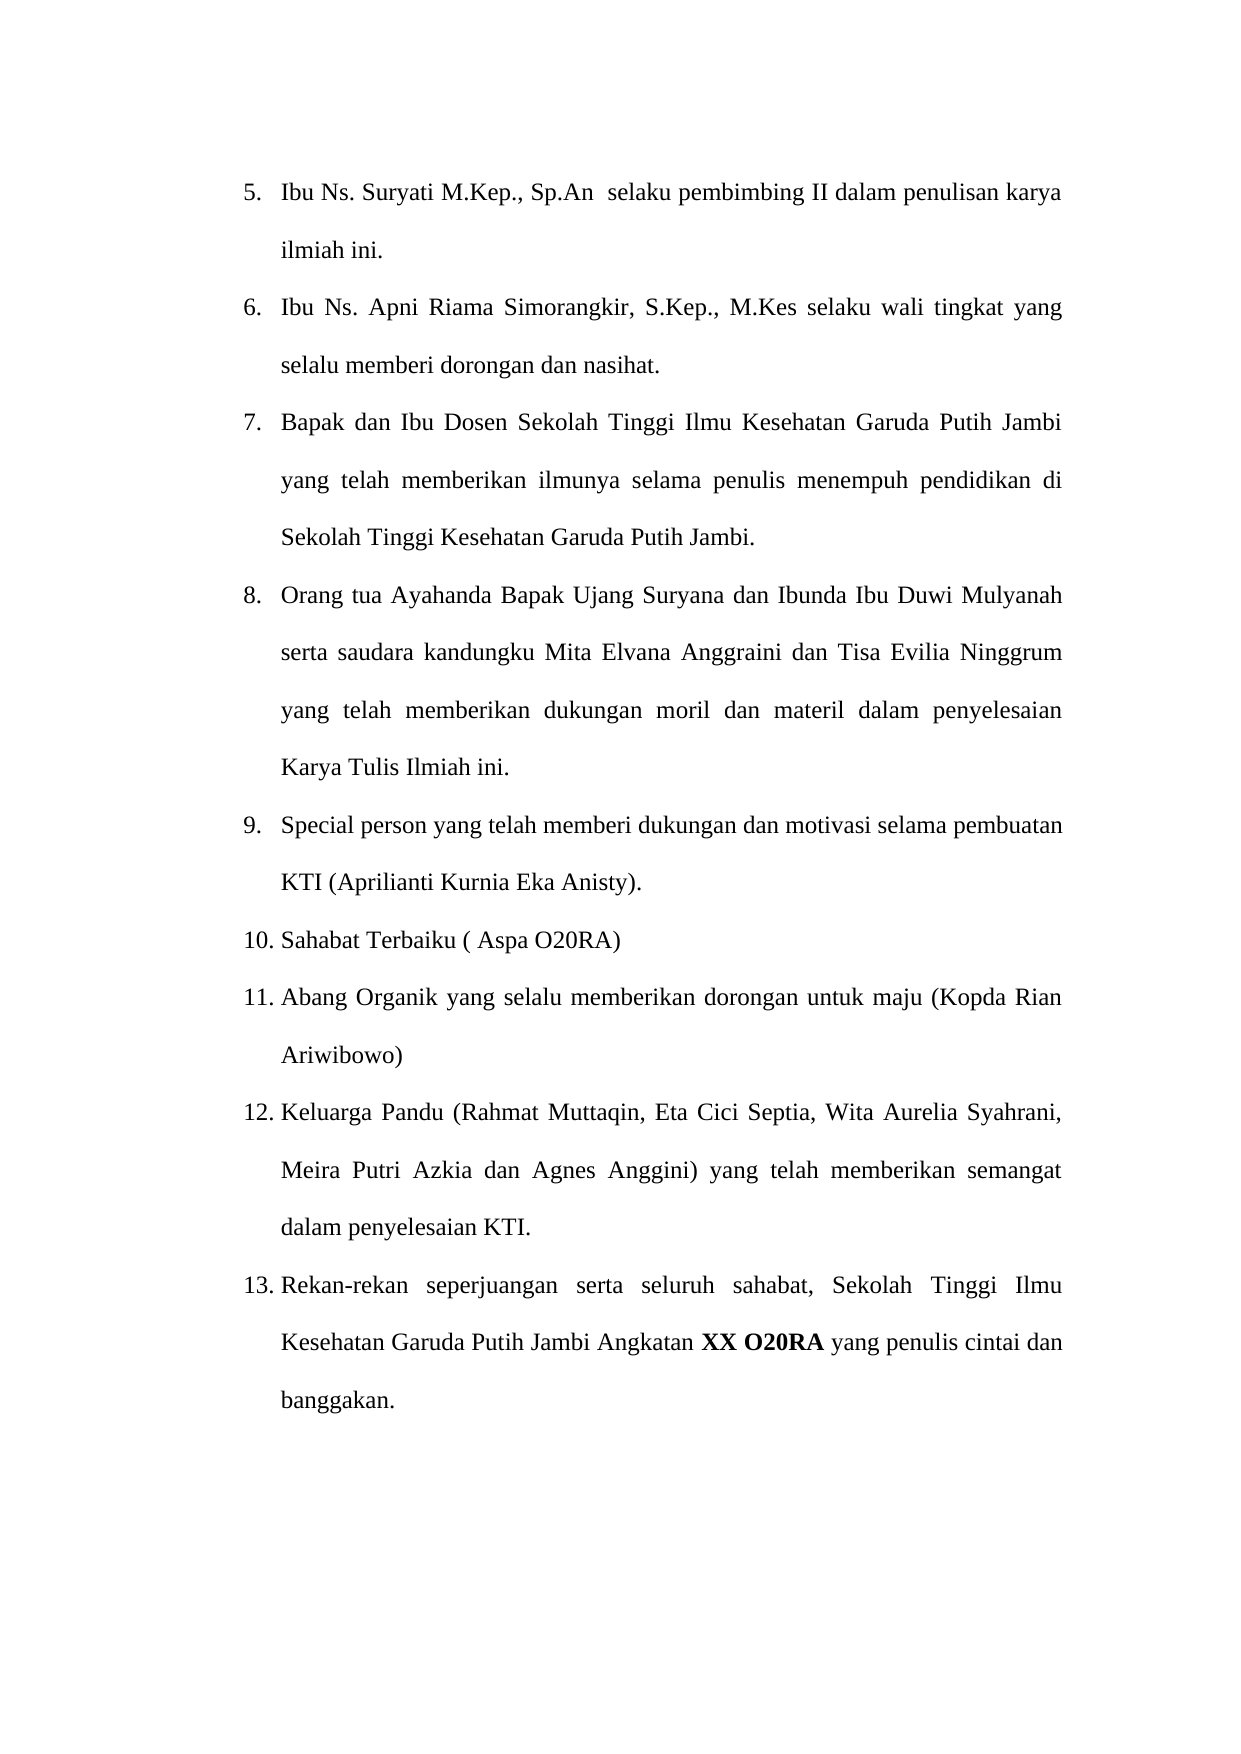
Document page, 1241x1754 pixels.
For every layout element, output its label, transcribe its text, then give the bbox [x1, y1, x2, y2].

list Ibu Ns. Suryati M.Kep., Sp.An selaku pembimbing II dalam penulisan karya ilmiah ini. [243, 177, 1063, 263]
list Keluarga Pandu (Rahmat Muttaqin, Eta Cici Septia, Wita Aurelia Syahrani, Meira Putri Azkia dan Agnes Anggini) yang telah memberikan semangat dalam penyelesaian KTI. [243, 1097, 1063, 1241]
list Bapak dan Ibu Dosen Sekolah Tinggi Ilmu Kesehatan Garuda Putih Jambi yang telah memberikan ilmunya selama penulis menempuh pendidikan di Sekolah Tinggi Kesehatan Garuda Putih Jambi. [243, 407, 1063, 551]
list Orang tua Ayahanda Bapak Ujang Suryana dan Ibunda Ibu Duwi Mulyanah serta saudara kandungku Mita Elvana Anggraini dan Tisa Evilia Ninggrum yang telah memberikan dukungan moril dan materil dalam penyelesaian Karya Tulis Ilmiah ini. [243, 580, 1063, 781]
list Abang Organik yang selalu memberikan dorongan untuk maju (Kopda Rian Ariwibowo) [243, 982, 1063, 1068]
list Special person yang telah memberi dukungan dan motivasi selama pembuatan KTI (Aprilianti Kurnia Eka Anisty). [243, 810, 1063, 896]
list Ibu Ns. Apni Riama Simorangkir, S.Kep., M.Kes selaku wali tingkat yang selalu memberi dorongan dan nasihat. [243, 292, 1063, 378]
list Rekan-rekan seperjuangan serta seluruh sahabat, Sekolah Tinggi Ilmu Kesehatan Garuda Putih Jambi Angkatan XX O20RA yang penulis cintai dan banggakan. [243, 1270, 1063, 1413]
list Sahabat Terbaiku ( Aspa O20RA) [243, 925, 1063, 953]
